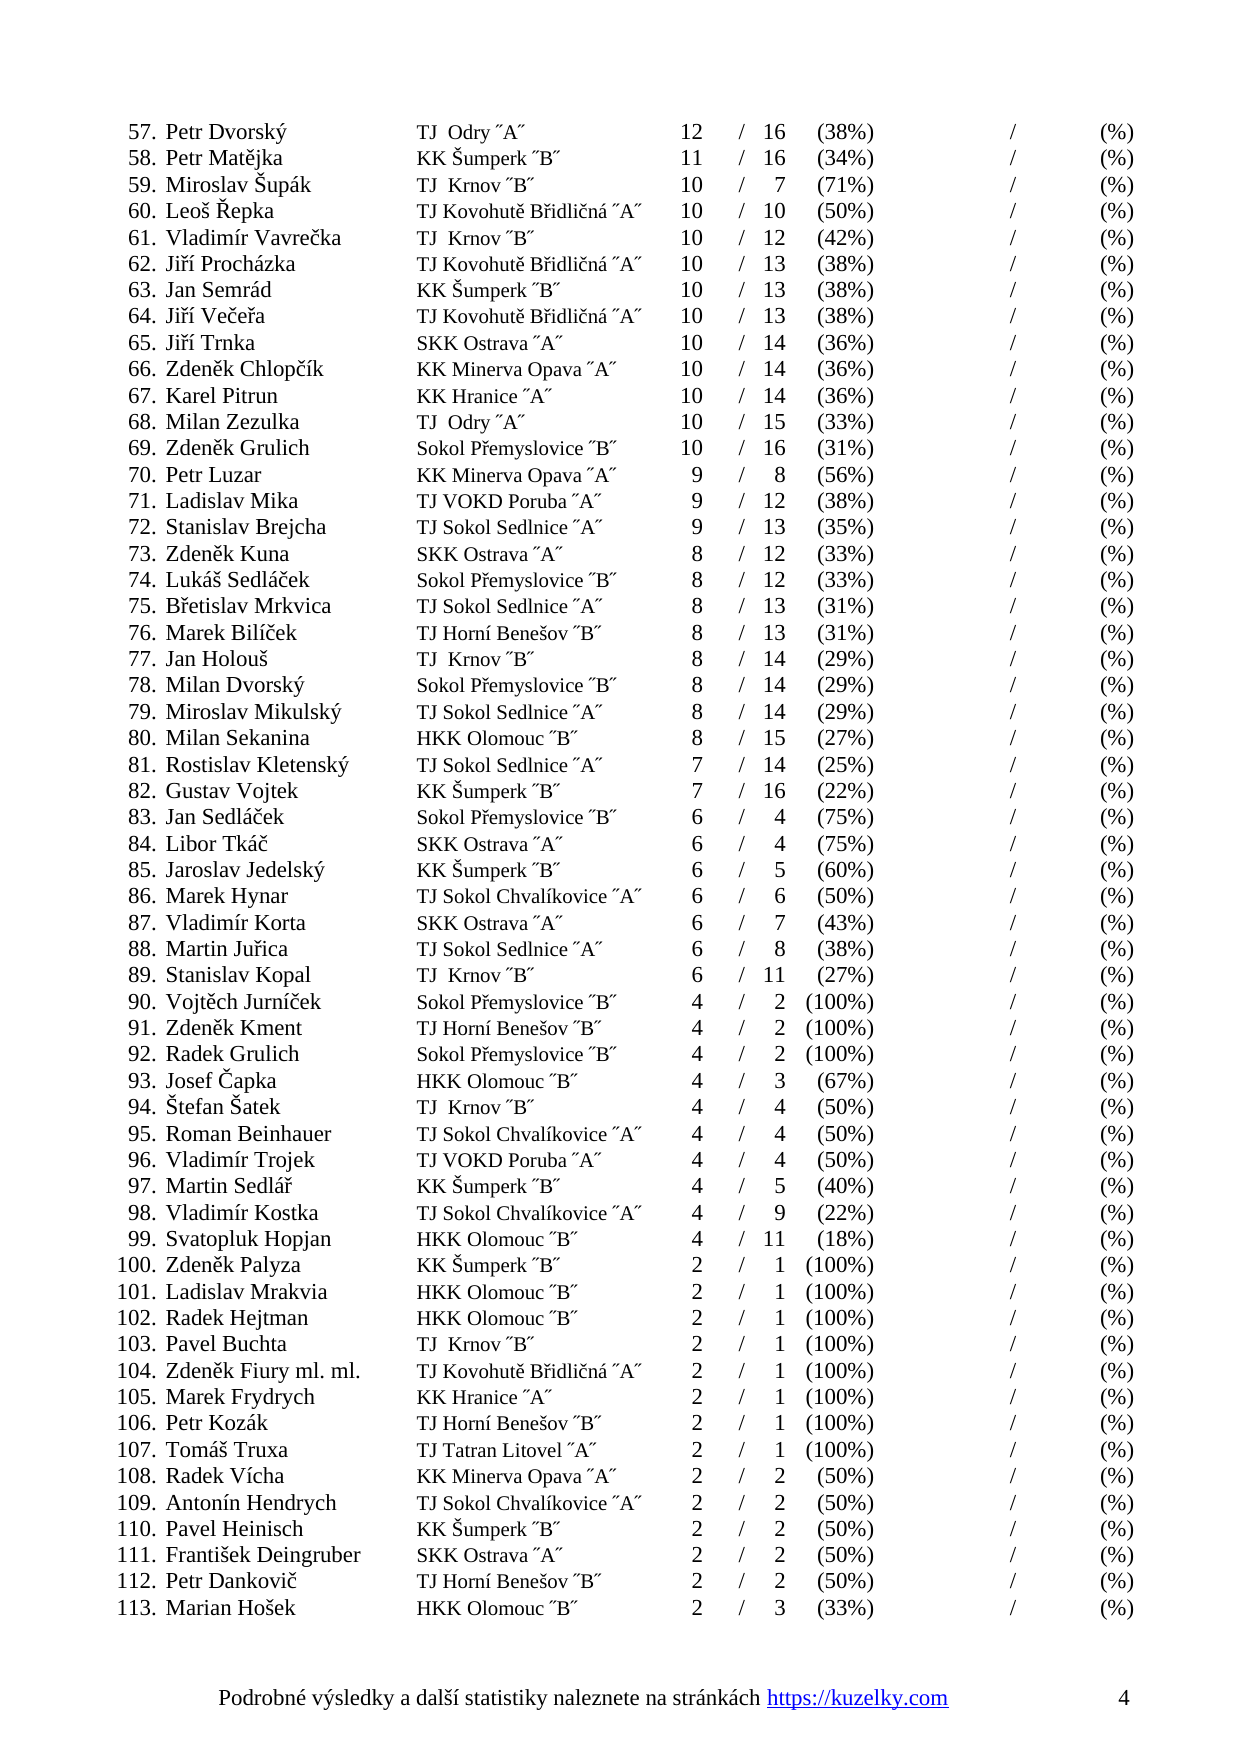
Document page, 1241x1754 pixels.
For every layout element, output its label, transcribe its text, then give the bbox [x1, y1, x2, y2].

text 68. Milan Zezulka TJ Odry ˝A˝ 10 / 15 (33%) / (%) [106, 408, 1134, 434]
text 88. Martin Juřica TJ Sokol Sedlnice ˝A˝ 6 / 8 (38%) / (%) [106, 935, 1134, 961]
text 87. Vladimír Korta SKK Ostrava ˝A˝ 6 / 7 (43%) / (%) [106, 909, 1134, 935]
text 71. Ladislav Mika TJ VOKD Poruba ˝A˝ 9 / 12 (38%) / (%) [106, 487, 1134, 513]
text 103. Pavel Buchta TJ Krnov ˝B˝ 2 / 1 (100%) / (%) [106, 1330, 1134, 1357]
text 99. Svatopluk Hopjan HKK Olomouc ˝B˝ 4 / 11 (18%) / (%) [106, 1225, 1134, 1251]
text 64. Jiří Večeřa TJ Kovohutě Břidličná ˝A˝ 10 / 13 (38%) / (%) [106, 303, 1134, 329]
text 107. Tomáš Truxa TJ Tatran Litovel ˝A˝ 2 / 1 (100%) / (%) [106, 1436, 1134, 1462]
text 63. Jan Semrád KK Šumperk ˝B˝ 10 / 13 (38%) / (%) [106, 276, 1134, 303]
text 57. Petr Dvorský TJ Odry ˝A˝ 12 / 16 (38%) / (%) [106, 118, 1134, 144]
text 82. Gustav Vojtek KK Šumperk ˝B˝ 7 / 16 (22%) / (%) [106, 777, 1134, 803]
text 92. Radek Grulich Sokol Přemyslovice ˝B˝ 4 / 2 (100%) / (%) [106, 1041, 1134, 1067]
text 101. Ladislav Mrakvia HKK Olomouc ˝B˝ 2 / 1 (100%) / (%) [106, 1278, 1134, 1304]
text 72. Stanislav Brejcha TJ Sokol Sedlnice ˝A˝ 9 / 13 (35%) / (%) [106, 513, 1134, 540]
text 95. Roman Beinhauer TJ Sokol Chvalíkovice ˝A˝ 4 / 4 (50%) / (%) [106, 1119, 1134, 1146]
text 91. Zdeněk Kment TJ Horní Benešov ˝B˝ 4 / 2 (100%) / (%) [106, 1014, 1134, 1041]
text 102. Radek Hejtman HKK Olomouc ˝B˝ 2 / 1 (100%) / (%) [106, 1304, 1134, 1330]
text 110. Pavel Heinisch KK Šumperk ˝B˝ 2 / 2 (50%) / (%) [106, 1515, 1134, 1541]
text 65. Jiří Trnka SKK Ostrava ˝A˝ 10 / 14 (36%) / (%) [106, 329, 1134, 355]
text 83. Jan Sedláček Sokol Přemyslovice ˝B˝ 6 / 4 (75%) / (%) [106, 803, 1134, 830]
text 85. Jaroslav Jedelský KK Šumperk ˝B˝ 6 / 5 (60%) / (%) [106, 856, 1134, 882]
text 113. Marian Hošek HKK Olomouc ˝B˝ 2 / 3 (33%) / (%) [106, 1594, 1134, 1620]
text 98. Vladimír Kostka TJ Sokol Chvalíkovice ˝A˝ 4 / 9 (22%) / (%) [106, 1199, 1134, 1225]
text 112. Petr Dankovič TJ Horní Benešov ˝B˝ 2 / 2 (50%) / (%) [106, 1568, 1134, 1594]
text 58. Petr Matějka KK Šumperk ˝B˝ 11 / 16 (34%) / (%) [106, 144, 1134, 171]
text 80. Milan Sekanina HKK Olomouc ˝B˝ 8 / 15 (27%) / (%) [106, 724, 1134, 751]
text 69. Zdeněk Grulich Sokol Přemyslovice ˝B˝ 10 / 16 (31%) / (%) [106, 434, 1134, 461]
text 77. Jan Holouš TJ Krnov ˝B˝ 8 / 14 (29%) / (%) [106, 645, 1134, 672]
text 93. Josef Čapka HKK Olomouc ˝B˝ 4 / 3 (67%) / (%) [106, 1067, 1134, 1093]
text 96. Vladimír Trojek TJ VOKD Poruba ˝A˝ 4 / 4 (50%) / (%) [106, 1146, 1134, 1172]
text 86. Marek Hynar TJ Sokol Chvalíkovice ˝A˝ 6 / 6 (50%) / (%) [106, 882, 1134, 909]
text 76. Marek Bilíček TJ Horní Benešov ˝B˝ 8 / 13 (31%) / (%) [106, 619, 1134, 645]
text 94. Štefan Šatek TJ Krnov ˝B˝ 4 / 4 (50%) / (%) [106, 1093, 1134, 1119]
text 59. Miroslav Šupák TJ Krnov ˝B˝ 10 / 7 (71%) / (%) [106, 171, 1134, 197]
text 61. Vladimír Vavrečka TJ Krnov ˝B˝ 10 / 12 (42%) / (%) [106, 223, 1134, 250]
text 111. František Deingruber SKK Ostrava ˝A˝ 2 / 2 (50%) / (%) [106, 1541, 1134, 1568]
text 109. Antonín Hendrych TJ Sokol Chvalíkovice ˝A˝ 2 / 2 (50%) / (%) [106, 1488, 1134, 1515]
text 66. Zdeněk Chlopčík KK Minerva Opava ˝A˝ 10 / 14 (36%) / (%) [106, 355, 1134, 382]
text 70. Petr Luzar KK Minerva Opava ˝A˝ 9 / 8 (56%) / (%) [106, 461, 1134, 487]
text 62. Jiří Procházka TJ Kovohutě Břidličná ˝A˝ 10 / 13 (38%) / (%) [106, 250, 1134, 276]
text 79. Miroslav Mikulský TJ Sokol Sedlnice ˝A˝ 8 / 14 (29%) / (%) [106, 698, 1134, 724]
text 97. Martin Sedlář KK Šumperk ˝B˝ 4 / 5 (40%) / (%) [106, 1172, 1134, 1199]
text 75. Břetislav Mrkvica TJ Sokol Sedlnice ˝A˝ 8 / 13 (31%) / (%) [106, 592, 1134, 619]
text 100. Zdeněk Palyza KK Šumperk ˝B˝ 2 / 1 (100%) / (%) [106, 1251, 1134, 1278]
text 73. Zdeněk Kuna SKK Ostrava ˝A˝ 8 / 12 (33%) / (%) [106, 540, 1134, 566]
text 81. Rostislav Kletenský TJ Sokol Sedlnice ˝A˝ 7 / 14 (25%) / (%) [106, 751, 1134, 777]
text 105. Marek Frydrych KK Hranice ˝A˝ 2 / 1 (100%) / (%) [106, 1383, 1134, 1409]
text 84. Libor Tkáč SKK Ostrava ˝A˝ 6 / 4 (75%) / (%) [106, 830, 1134, 856]
text 106. Petr Kozák TJ Horní Benešov ˝B˝ 2 / 1 (100%) / (%) [106, 1409, 1134, 1436]
text 104. Zdeněk Fiury ml. ml. TJ Kovohutě Břidličná ˝A˝ 2 / 1 (100%) / (%) [106, 1357, 1134, 1383]
text 108. Radek Vícha KK Minerva Opava ˝A˝ 2 / 2 (50%) / (%) [106, 1462, 1134, 1488]
text 89. Stanislav Kopal TJ Krnov ˝B˝ 6 / 11 (27%) / (%) [106, 961, 1134, 988]
text 67. Karel Pitrun KK Hranice ˝A˝ 10 / 14 (36%) / (%) [106, 382, 1134, 408]
text 78. Milan Dvorský Sokol Přemyslovice ˝B˝ 8 / 14 (29%) / (%) [106, 672, 1134, 698]
text 74. Lukáš Sedláček Sokol Přemyslovice ˝B˝ 8 / 12 (33%) / (%) [106, 566, 1134, 592]
text 90. Vojtěch Jurníček Sokol Přemyslovice ˝B˝ 4 / 2 (100%) / (%) [106, 988, 1134, 1014]
text 60. Leoš Řepka TJ Kovohutě Břidličná ˝A˝ 10 / 10 (50%) / (%) [106, 197, 1134, 223]
